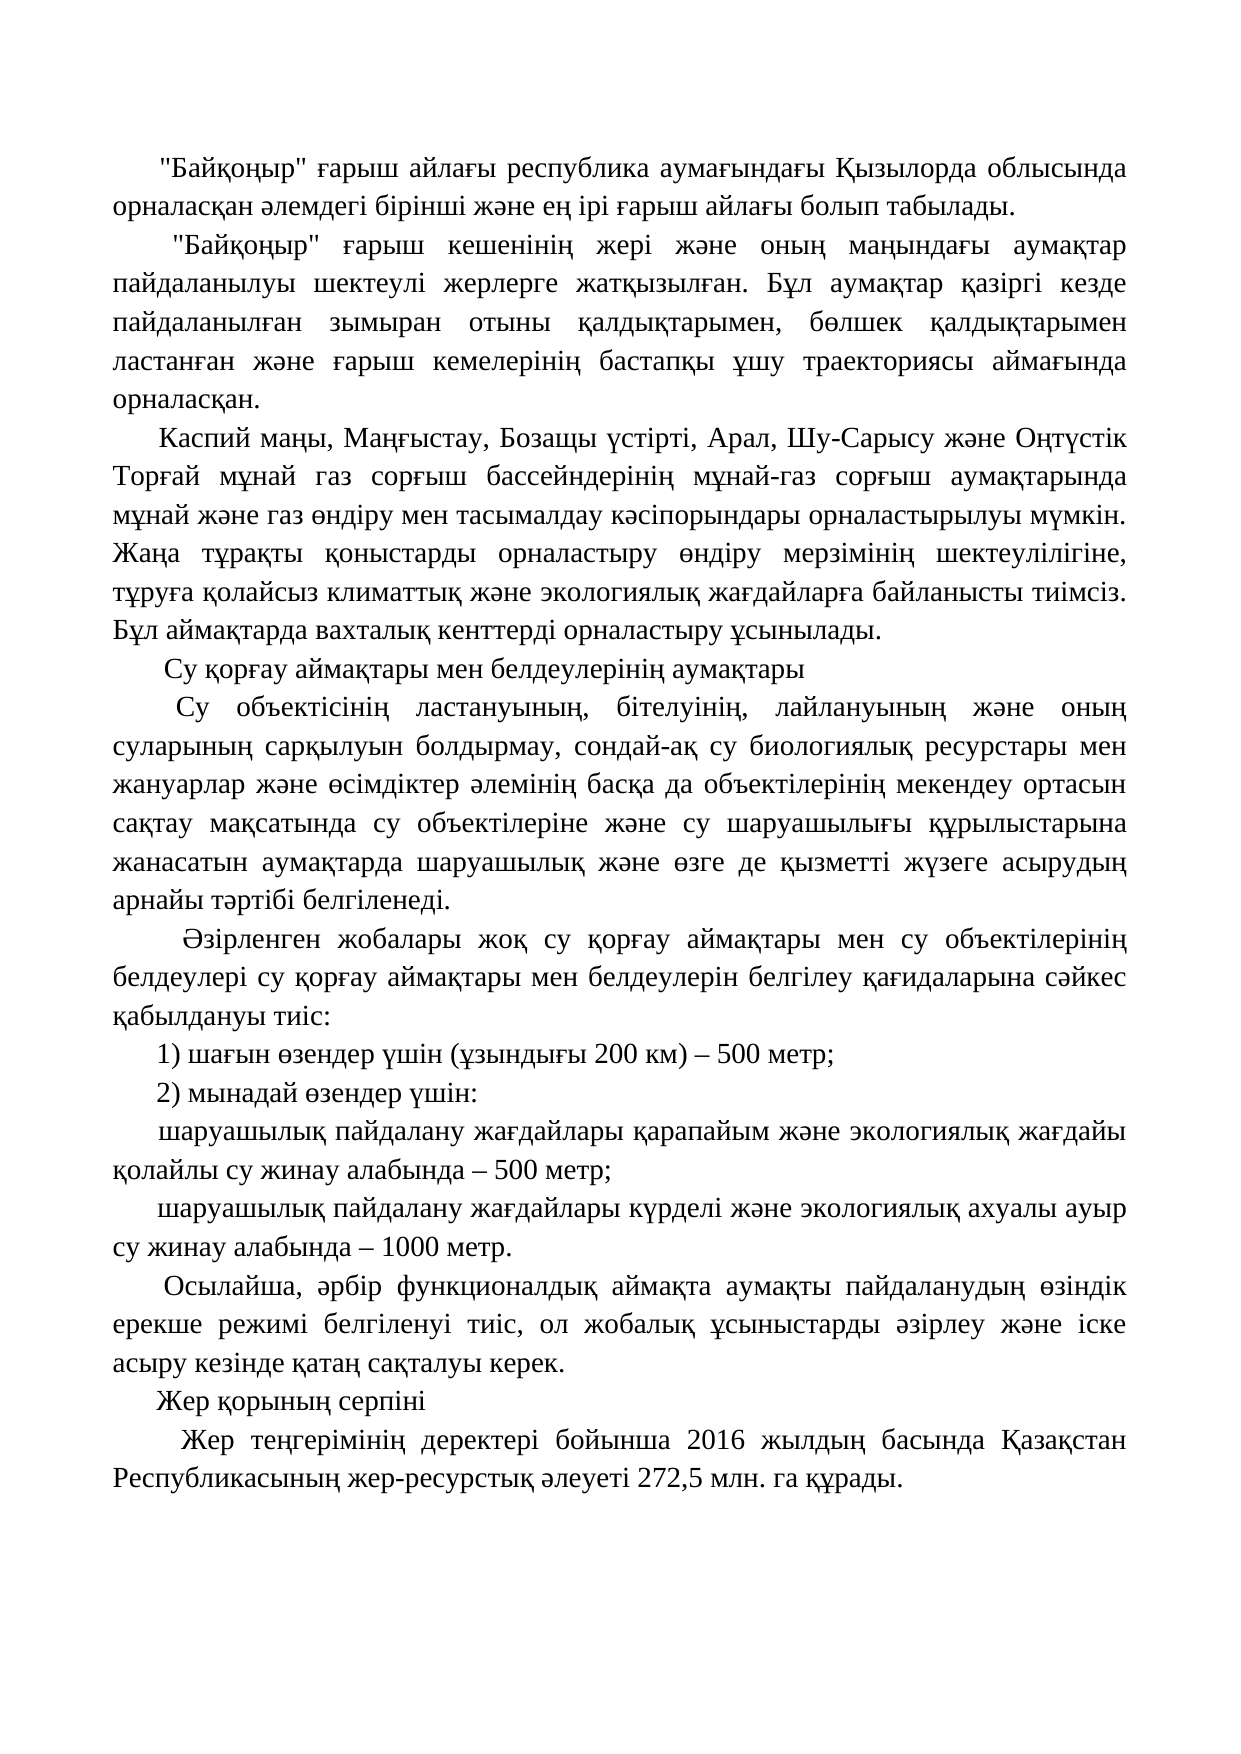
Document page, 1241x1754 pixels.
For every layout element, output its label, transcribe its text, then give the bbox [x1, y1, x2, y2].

text Каспий маңы, Маңғыстау, Бозащы үстірті, Арал, Шу-Сарысу және Оңтүстік Торғай мұнай газ сорғыш бассейндерінің мұнай-газ сорғыш аумақтарында мұнай және газ өндіру мен тасымалдау кәсіпорындары орналастырылуы мүмкін. Жаңа тұрақты қоныстарды орналастыру өндіру мерзімінің шектеулілігіне, тұруға қолайсыз климаттық және экологиялық жағдайларға байланысты тиімсіз. Бұл аймақтарда вахталық кенттерді орналастыру ұсынылады. [112, 420, 1128, 646]
text "Байқоңыр" ғарыш айлағы республика аумағындағы Қызылорда облысында орналасқан әлемдегі бірінші және ең ірі ғарыш айлағы болып табылады. [112, 150, 1128, 222]
text Жер қорының серпіні [112, 1383, 1128, 1417]
text шаруашылық пайдалану жағдайлары қарапайым және экологиялық жағдайы қолайлы су жинау алабында – 500 метр; [112, 1113, 1128, 1186]
text 1) шағын өзендер үшін (ұзындығы 200 км) – 500 метр; [112, 1036, 1128, 1070]
text "Байқоңыр" ғарыш кешенінің жері және оның маңындағы аумақтар пайдаланылуы шектеулі жерлерге жатқызылған. Бұл аумақтар қазіргі кезде пайдаланылған зымыран отыны қалдықтарымен, бөлшек қалдықтарымен ластанған және ғарыш кемелерінің бастапқы ұшу траекториясы аймағында орналасқан. [112, 227, 1128, 415]
text Су қорғау аймақтары мен белдеулерінің аумақтары [112, 651, 1128, 684]
text Су объектісінің ластануының, бітелуінің, лайлануының және оның суларының сарқылуын болдырмау, сондай-ақ су биологиялық ресурстары мен жануарлар және өсімдіктер әлемінің басқа да объектілерінің мекендеу ортасын сақтау мақсатында су объектілеріне және су шаруашылығы құрылыстарына жанасатын аумақтарда шаруашылық және өзге де қызметті жүзеге асырудың арнайы тәртібі белгіленеді. [112, 689, 1128, 916]
text Жер теңгерімінің деректері бойынша 2016 жылдың басында Қазақстан Республикасының жер-ресурстық әлеуеті 272,5 млн. га құрады. [112, 1422, 1128, 1494]
text Осылайша, әрбір функционалдық аймақта аумақты пайдаланудың өзіндік ерекше режимі белгіленуі тиіс, ол жобалық ұсыныстарды әзірлеу және іске асыру кезінде қатаң сақталуы керек. [112, 1268, 1128, 1378]
text 2) мынадай өзендер үшін: [112, 1075, 1128, 1108]
text Әзірленген жобалары жоқ су қорғау аймақтары мен су объектілерінің белдеулері су қорғау аймақтары мен белдеулерiн белгiлеу қағидаларына сәйкес қабылдануы тиіс: [112, 921, 1128, 1031]
text шаруашылық пайдалану жағдайлары күрделі және экологиялық ахуалы ауыр су жинау алабында – 1000 метр. [112, 1191, 1128, 1263]
